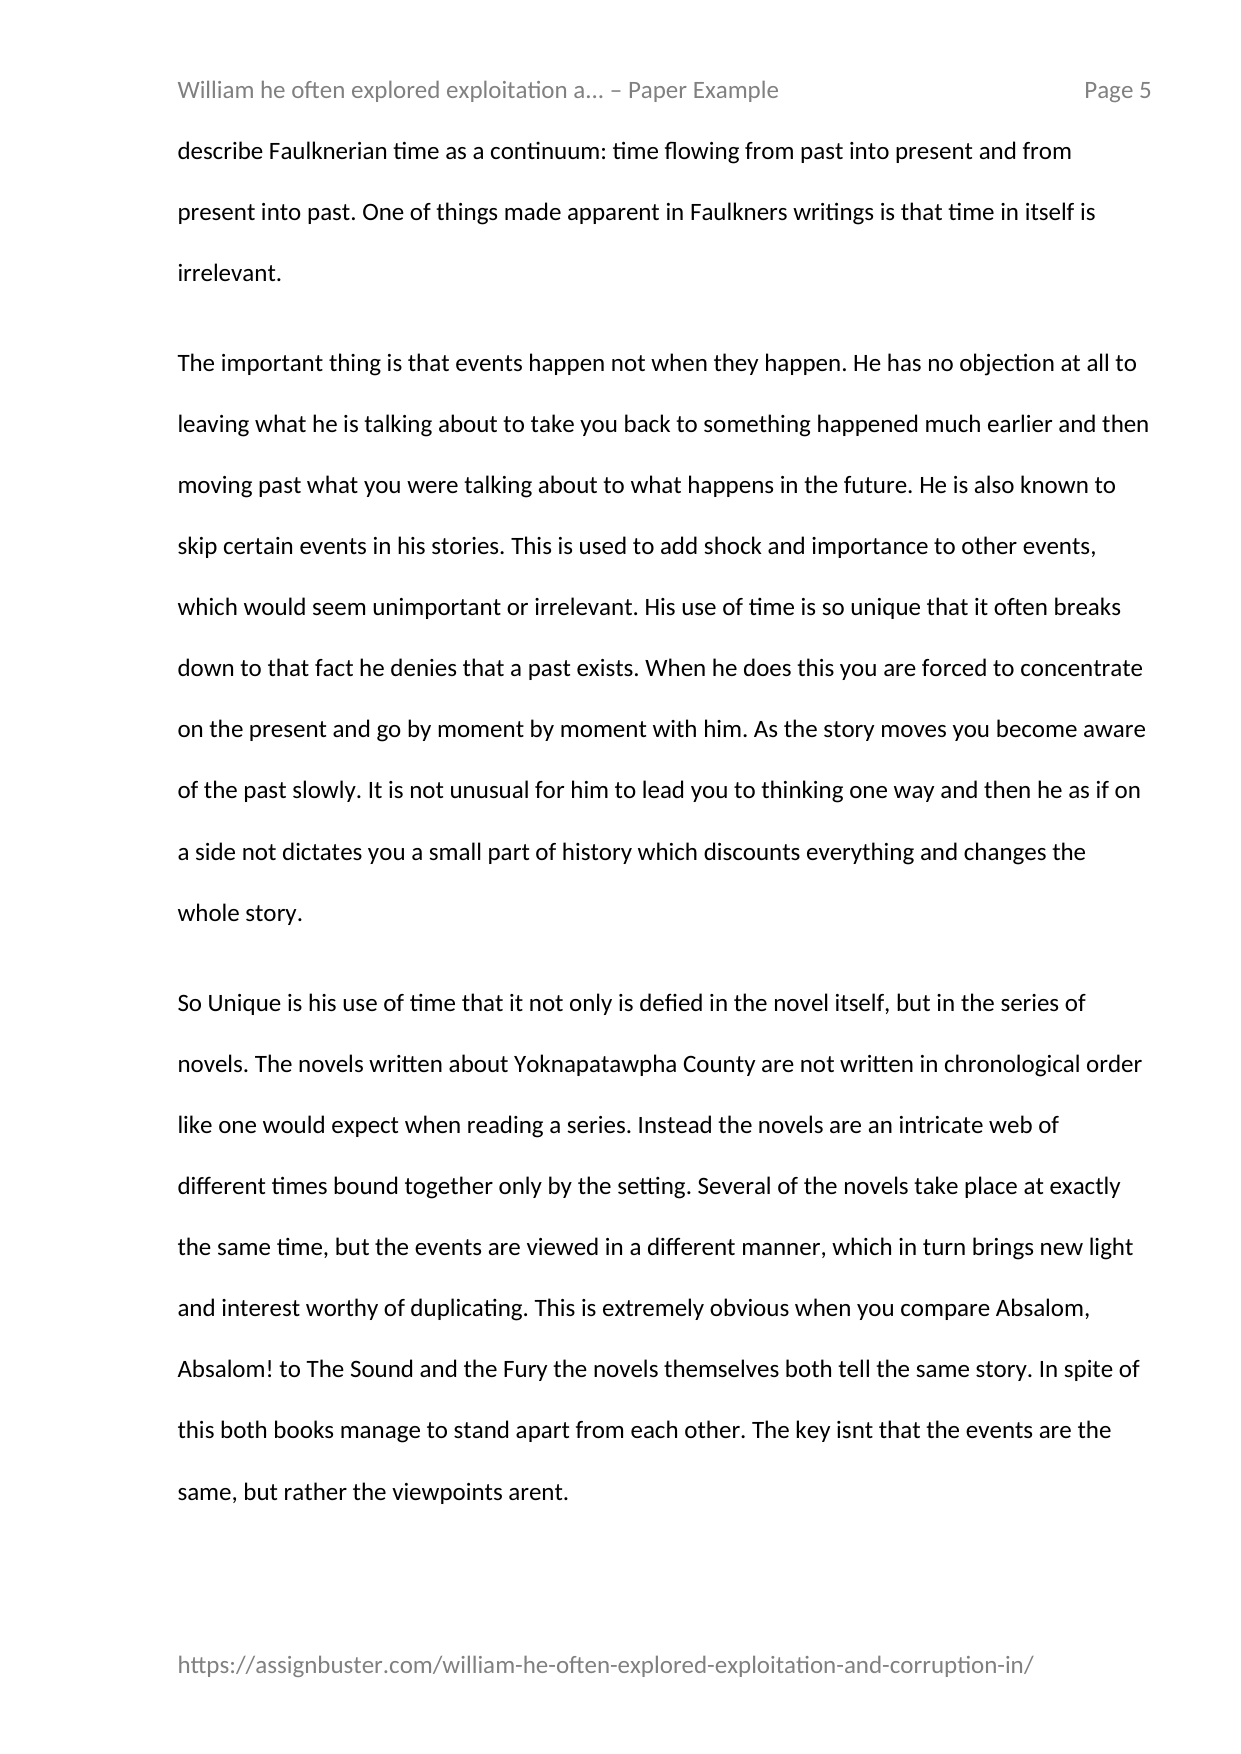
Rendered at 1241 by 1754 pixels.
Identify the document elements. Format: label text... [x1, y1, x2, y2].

text So Unique is his use of time that it not only is defied in the novel itself, but in the series of novels. The novels written about Yoknapatawpha County are not written in chronological order like one would expect when reading a series. Instead the novels are an intricate web of different times bound together only by the setting. Several of the novels take place at exactly the same time, but the events are viewed in a different manner, which in turn brings new light and interest worthy of duplicating. This is extremely obvious when you compare Absalom, Absalom! to The Sound and the Fury the novels themselves both tell the same story. In spite of this both books manage to stand apart from each other. The key isnt that the events are the same, but rather the viewpoints arent. [177, 987, 1152, 1506]
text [177, 135, 1152, 287]
text The important thing is that events happen not when they happen. He has no objection at all to leaving what he is talking about to take you back to something happened much earlier and then moving past what you were talking about to what happens in the future. He is also known to skip certain events in his stories. This is used to add shock and importance to other events, which would seem unimportant or irrelevant. His use of time is so unique that it often breaks down to that fact he denies that a past exists. When he does this you are forced to concentrate on the present and go by moment by moment with him. As the story moves you become aware of the past slowly. It is not unusual for him to lead you to thinking one way and then he as if on a side not dictates you a small part of history which discounts everything and changes the whole story. [177, 347, 1152, 927]
